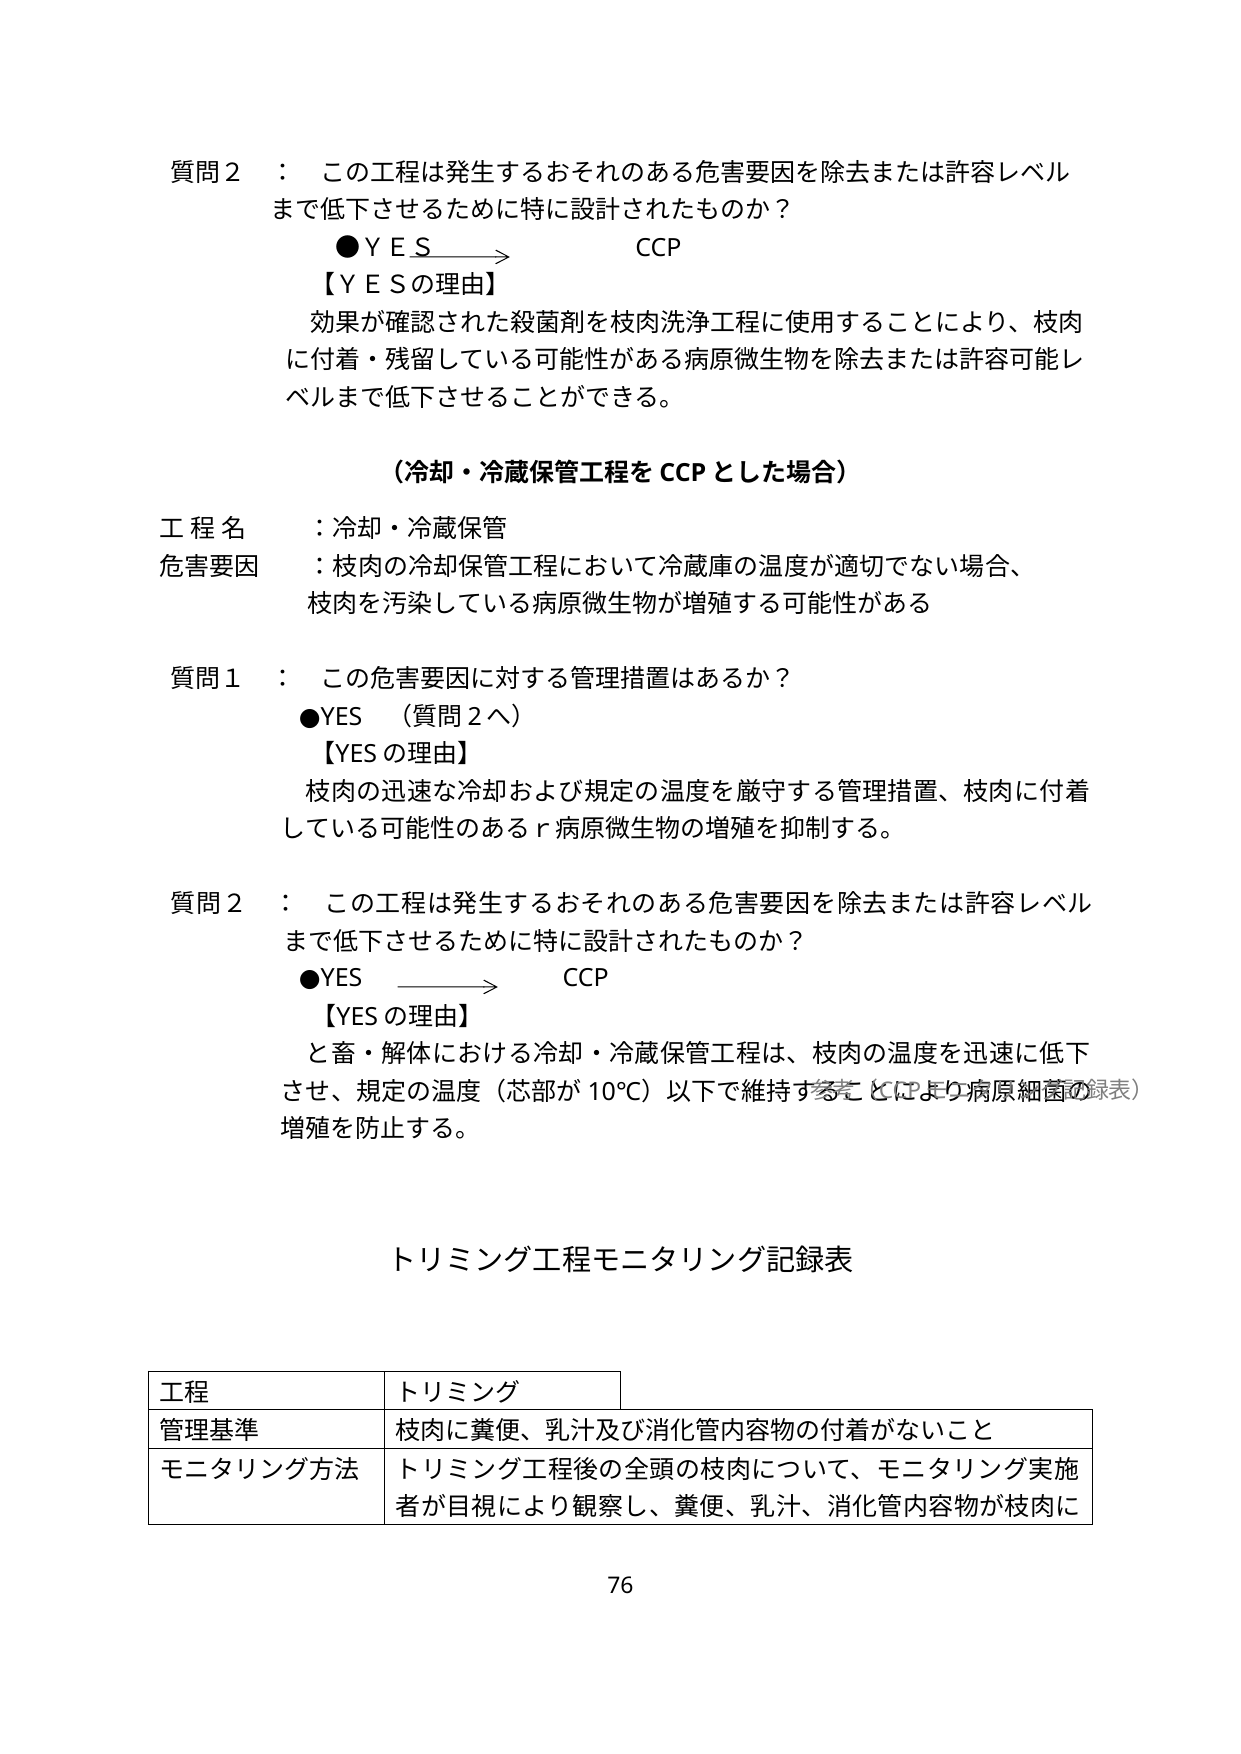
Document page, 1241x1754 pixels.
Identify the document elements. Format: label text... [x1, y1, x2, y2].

text 【ＹＥＳの理由】 [148, 264, 1092, 302]
text （冷却・冷蔵保管工程をCCPとした場合） [148, 452, 1092, 489]
text 効果が確認された殺菌剤を枝肉洗浄工程に使用することにより、枝肉に付着・残留している可能性がある病原微生物を除去または許容可能レベルまで低下させることができる。 [285, 302, 1092, 414]
text 枝肉の迅速な冷却および規定の温度を厳守する管理措置、枝肉に付着している可能性のあるｒ病原微生物の増殖を抑制する。 [281, 771, 1092, 846]
text 質問２ ： この工程は発生するおそれのある危害要因を除去または許容レベルまで低下させるために特に設計されたものか？ [171, 152, 1092, 227]
text 質問１ ： この危害要因に対する管理措置はあるか？ [171, 658, 1137, 696]
text と畜・解体における冷却・冷蔵保管工程は、枝肉の温度を迅速に低下させ、規定の温度（芯部が10℃）以下で維持することにより病原細菌の増殖を防止する。 [281, 1033, 1092, 1146]
text 質問２ ： この工程は発生するおそれのある危害要因を除去または許容レベルまで低下させるために特に設計されたものか？ [171, 883, 1092, 958]
text ●YES CCP [299, 958, 1092, 996]
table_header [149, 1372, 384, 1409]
text ●ＹＥＳ CCP [148, 227, 1092, 264]
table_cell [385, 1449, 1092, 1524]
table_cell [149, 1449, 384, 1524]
text 【YESの理由】 [274, 996, 1092, 1033]
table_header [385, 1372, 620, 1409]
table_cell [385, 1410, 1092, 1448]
text ●YES （質問2へ） [299, 696, 1092, 733]
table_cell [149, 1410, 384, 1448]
text 【YESの理由】 [148, 733, 1092, 771]
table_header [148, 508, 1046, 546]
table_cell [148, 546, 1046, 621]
text トリミング工程モニタリング記録表 [148, 1221, 1092, 1296]
